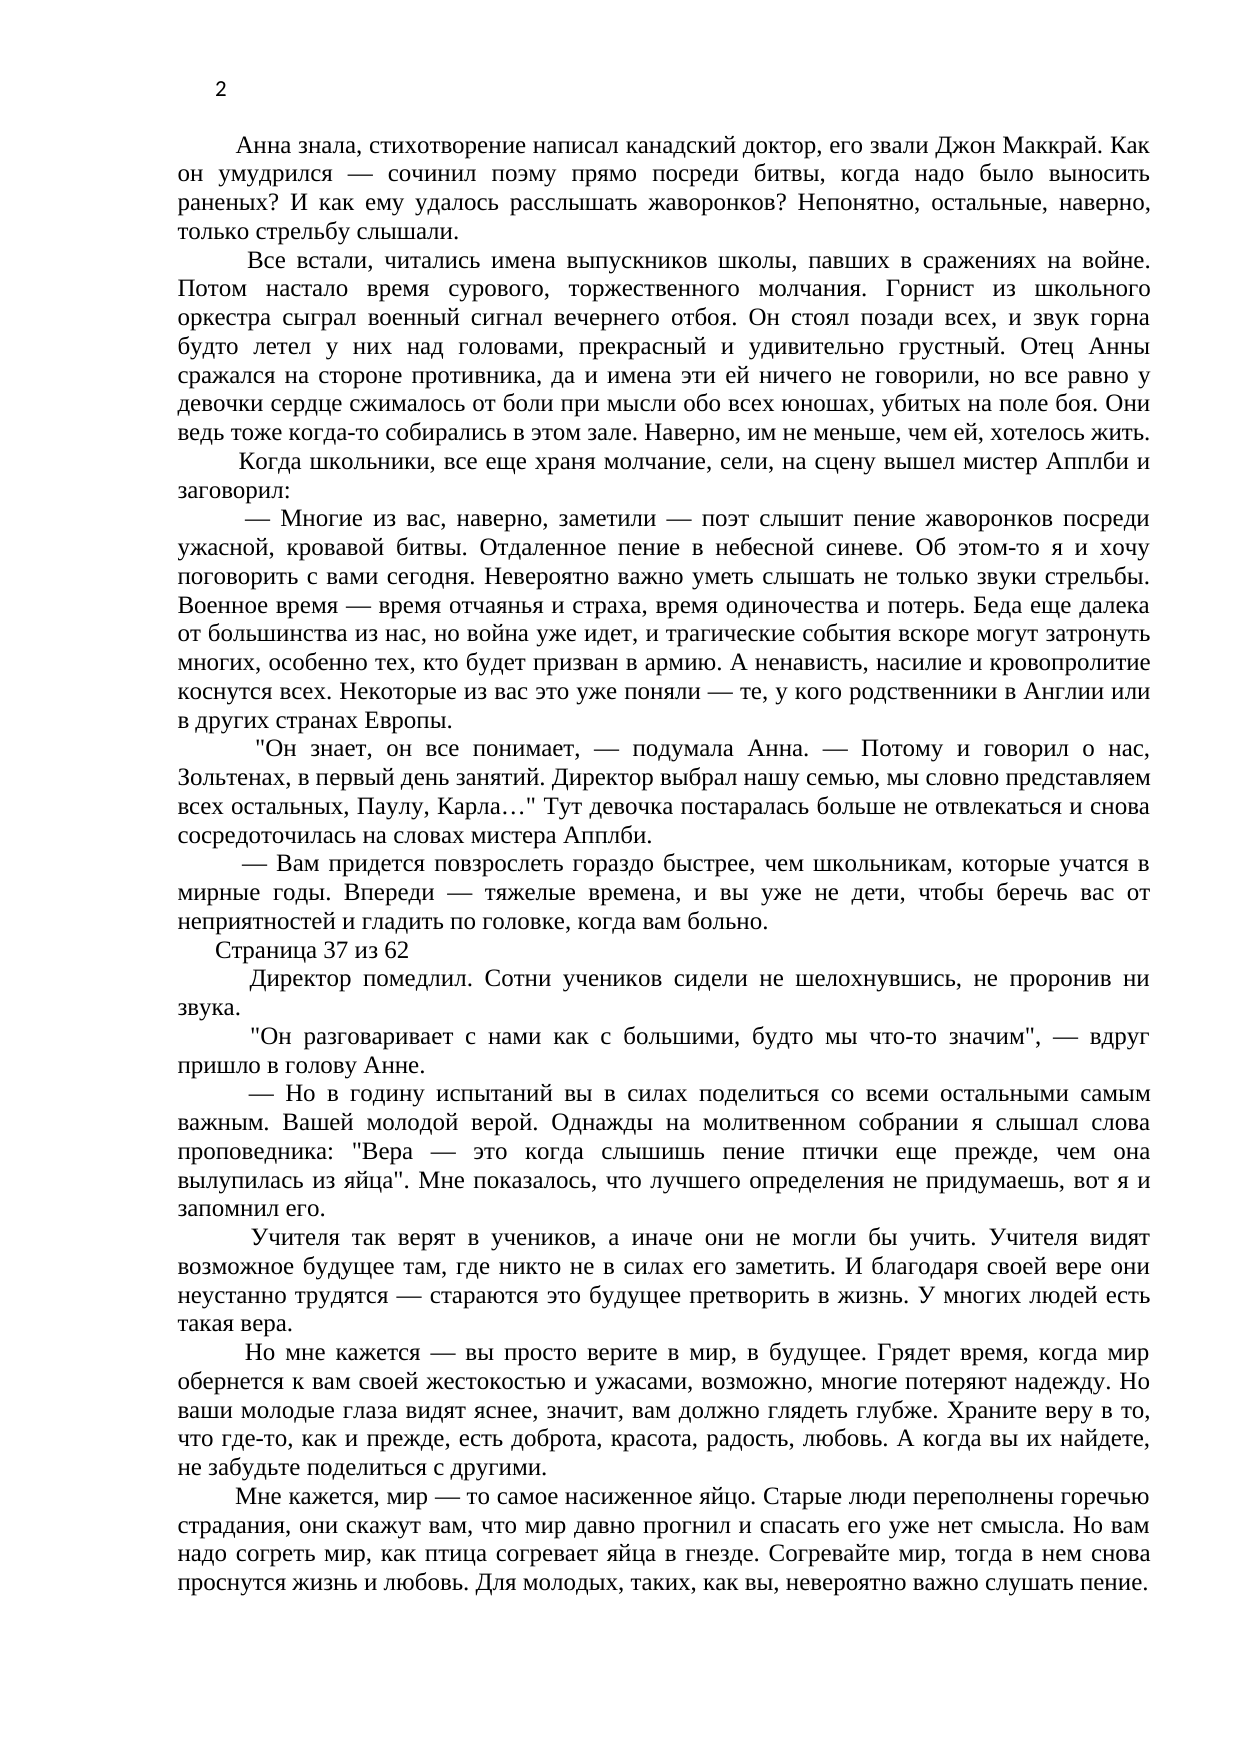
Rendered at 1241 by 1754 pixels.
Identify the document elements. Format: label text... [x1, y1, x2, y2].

text "Он знает, он все понимает, — подумала Анна. — Потому и говорил о нас, Зольтенах, в первый день занятий. Директор выбрал нашу семью, мы словно представляем всех остальных, Паулу, Карла…" Тут девочка постаралась больше не отвлекаться и снова сосредоточилась на словах мистера Апплби. [177, 733, 1152, 848]
text Когда школьники, все еще храня молчание, сели, на сцену вышел мистер Апплби и заговорил: [177, 446, 1152, 503]
text — Вам придется повзрослеть гораздо быстрее, чем школьникам, которые учатся в мирные годы. Впереди — тяжелые времена, и вы уже не дети, чтобы беречь вас от неприятностей и гладить по головке, когда вам больно. [177, 848, 1152, 935]
text Учителя так верят в учеников, а иначе они не могли бы учить. Учителя видят возможное будущее там, где никто не в силах его заметить. И благодаря своей вере они неустанно трудятся — стараются это будущее претворить в жизнь. У многих людей есть такая вера. [177, 1222, 1152, 1337]
text Анна знала, стихотворение написал канадский доктор, его звали Джон Маккрай. Как он умудрился — сочинил поэму прямо посреди битвы, когда надо было выносить раненых? И как ему удалось расслышать жаворонков? Непонятно, остальные, наверно, только стрельбу слышали. [177, 130, 1152, 245]
text — Но в годину испытаний вы в силах поделиться со всеми остальными самым важным. Вашей молодой верой. Однажды на молитвенном собрании я слышал слова проповедника: "Вера — это когда слышишь пение птички еще прежде, чем она вылупилась из яйца". Мне показалось, что лучшего определения не придумаешь, вот я и запомнил его. [177, 1078, 1152, 1222]
text "Он разговаривает с нами как с большими, будто мы что-то значим", — вдруг пришло в голову Анне. [177, 1021, 1152, 1078]
text Директор помедлил. Сотни учеников сидели не шелохнувшись, не проронив ни звука. [177, 963, 1152, 1021]
text Все встали, читались имена выпускников школы, павших в сражениях на войне. Потом настало время сурового, торжественного молчания. Горнист из школьного оркестра сыграл военный сигнал вечернего отбоя. Он стоял позади всех, и звук горна будто летел у них над головами, прекрасный и удивительно грустный. Отец Анны сражался на стороне противника, да и имена эти ей ничего не говорили, но все равно у девочки сердце сжималось от боли при мысли обо всех юношах, убитых на поле боя. Они ведь тоже когда-то собирались в этом зале. Наверно, им не меньше, чем ей, хотелось жить. [177, 245, 1152, 446]
text Но мне кажется — вы просто верите в мир, в будущее. Грядет время, когда мир обернется к вам своей жестокостью и ужасами, возможно, многие потеряют надежду. Но ваши молодые глаза видят яснее, значит, вам должно глядеть глубже. Храните веру в то, что где-то, как и прежде, есть доброта, красота, радость, любовь. А когда вы их найдете, не забудьте поделиться с другими. [177, 1337, 1152, 1481]
text Мне кажется, мир — то самое насиженное яйцо. Старые люди переполнены горечью страдания, они скажут вам, что мир давно прогнил и спасать его уже нет смысла. Но вам надо согреть мир, как птица согревает яйца в гнезде. Согревайте мир, тогда в нем снова проснутся жизнь и любовь. Для молодых, таких, как вы, невероятно важно слушать пение. [177, 1481, 1152, 1596]
text Страница 37 из 62 [177, 935, 1152, 963]
text — Многие из вас, наверно, заметили — поэт слышит пение жаворонков посреди ужасной, кровавой битвы. Отдаленное пение в небесной синеве. Об этом-то я и хочу поговорить с вами сегодня. Невероятно важно уметь слышать не только звуки стрельбы. Военное время — время отчаянья и страха, время одиночества и потерь. Беда еще далека от большинства из нас, но война уже идет, и трагические события вскоре могут затронуть многих, особенно тех, кто будет призван в армию. А ненависть, насилие и кровопролитие коснутся всех. Некоторые из вас это уже поняли — те, у кого родственники в Англии или в других странах Европы. [177, 503, 1152, 733]
